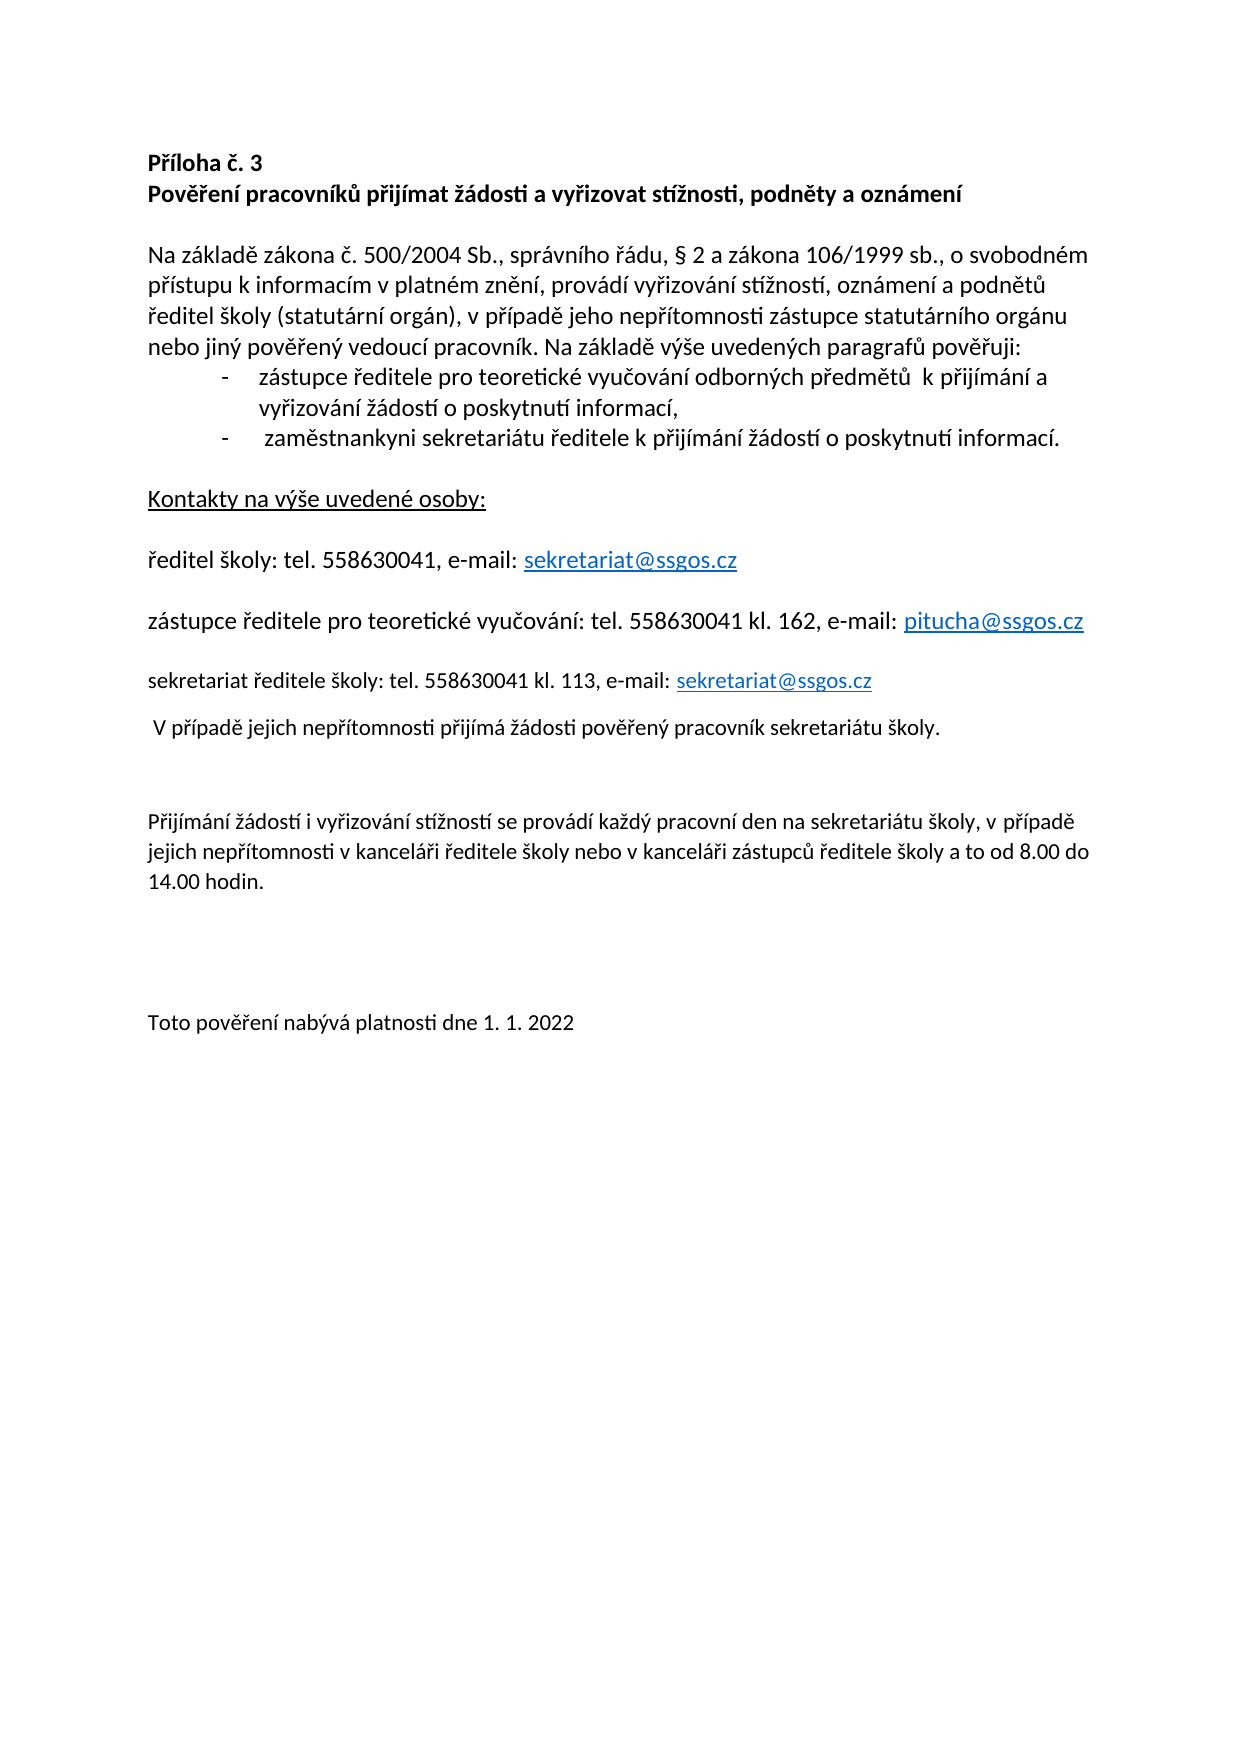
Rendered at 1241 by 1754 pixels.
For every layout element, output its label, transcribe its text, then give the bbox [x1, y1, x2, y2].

text sekretariat ředitele školy: tel. 558630041 kl. 113, e-mail: sekretariat@ssgos.cz [148, 666, 1093, 694]
text Pověření pracovníků přijímat žádosti a vyřizovat stížnosti, podněty a oznámení [148, 178, 1093, 209]
text ředitel školy: tel. 558630041, e-mail: sekretariat@ssgos.cz [148, 544, 1093, 575]
list zástupce ředitele pro teoretické vyučování odborných předmětů k přijímání a vyřizování žádostí o poskytnutí informací, [221, 361, 1093, 422]
text Příloha č. 3 [148, 148, 1093, 178]
text Na základě zákona č. 500/2004 Sb., správního řádu, § 2 a zákona 106/1999 sb., o svobodném přístupu k informacím v platném znění, provádí vyřizování stížností, oznámení a podnětů ředitel školy (statutární orgán), v případě jeho nepřítomnosti zástupce statutárního orgánu nebo jiný pověřený vedoucí pracovník. Na základě výše uvedených paragrafů pověřuji: [148, 239, 1093, 361]
text zástupce ředitele pro teoretické vyučování: tel. 558630041 kl. 162, e-mail: pitucha@ssgos.cz [148, 605, 1093, 636]
list zaměstnankyni sekretariátu ředitele k přijímání žádostí o poskytnutí informací. [221, 422, 1093, 453]
text V případě jejich nepřítomnosti přijímá žádosti pověřený pracovník sekretariátu školy. [148, 713, 1093, 741]
text Přijímání žádostí i vyřizování stížností se provádí každý pracovní den na sekretariátu školy, v případě jejich nepřítomnosti v kanceláři ředitele školy nebo v kanceláři zástupců ředitele školy a to od 8.00 do 14.00 hodin. [148, 807, 1093, 896]
text Kontakty na výše uvedené osoby: [148, 483, 1093, 514]
text Toto pověření nabývá platnosti dne 1. 1. 2022 [148, 1008, 1093, 1036]
